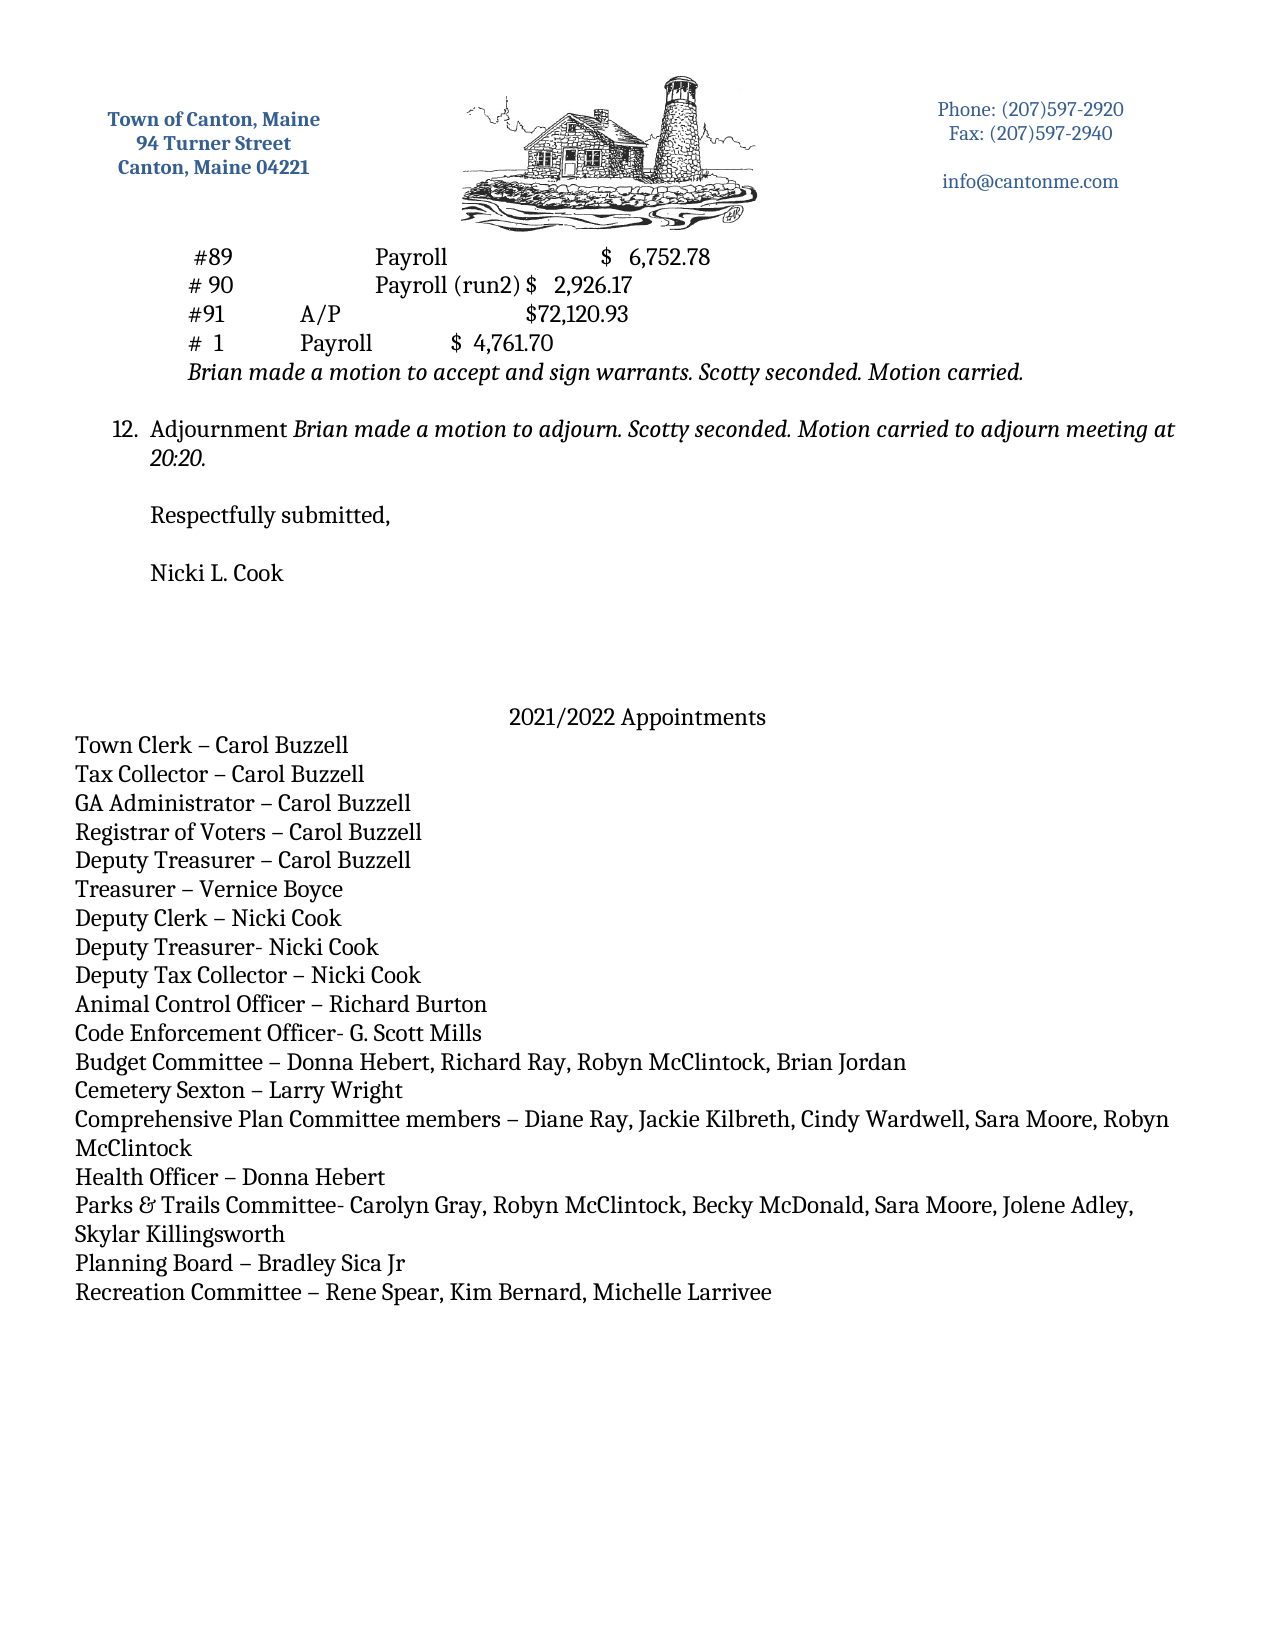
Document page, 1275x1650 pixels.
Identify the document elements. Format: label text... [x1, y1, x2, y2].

text Budget Committee – Donna Hebert, Richard Ray, Robyn McClintock, Brian Jordan [75, 1048, 1200, 1076]
list Respectfully submitted, [150, 501, 1200, 530]
text Town Clerk – Carol Buzzell [75, 731, 1200, 760]
text Registrar of Voters – Carol Buzzell [75, 818, 1200, 846]
text Treasurer – Vernice Boyce [75, 875, 1200, 904]
text Animal Control Officer – Richard Burton [75, 990, 1200, 1019]
text Recreation Committee – Rene Spear, Kim Bernard, Michelle Larrivee [75, 1278, 1200, 1306]
text Deputy Clerk – Nicki Cook [75, 904, 1200, 933]
text Cemetery Sexton – Larry Wright [75, 1076, 1200, 1105]
text Deputy Tax Collector – Nicki Cook [75, 961, 1200, 990]
text Comprehensive Plan Committee members – Diane Ray, Jackie Kilbreth, Cindy Wardwell, Sara Moore, Robyn McClintock [75, 1105, 1200, 1163]
list Nicki L. Cook [150, 559, 1200, 588]
text Deputy Treasurer – Carol Buzzell [75, 846, 1200, 875]
text GA Administrator – Carol Buzzell [75, 789, 1200, 818]
text Deputy Treasurer- Nicki Cook [75, 933, 1200, 961]
list # 90 Payroll (run2) $ 2,926.17 [187, 271, 1200, 300]
list #89 Payroll $ 6,752.78 [187, 104, 1200, 271]
text Health Officer – Donna Hebert [75, 1163, 1200, 1191]
text Parks & Trails Committee- Carolyn Gray, Robyn McClintock, Becky McDonald, Sara Moore, Jolene Adley, Skylar Killingsworth [75, 1191, 1200, 1249]
picture [454, 73, 758, 237]
list Adjournment Brian made a motion to adjourn. Scotty seconded. Motion carried to adjourn meeting at 20:20. [112, 415, 1200, 473]
text Code Enforcement Officer- G. Scott Mills [75, 1019, 1200, 1048]
text 2021/2022 Appointments [75, 703, 1200, 731]
text Planning Board – Bradley Sica Jr [75, 1249, 1200, 1278]
text Tax Collector – Carol Buzzell [75, 760, 1200, 789]
list #91 A/P $72,120.93 [187, 300, 1200, 329]
list Brian made a motion to accept and sign warrants. Scotty seconded. Motion carried. [187, 358, 1200, 386]
list # 1 Payroll $ 4,761.70 [187, 329, 1200, 358]
